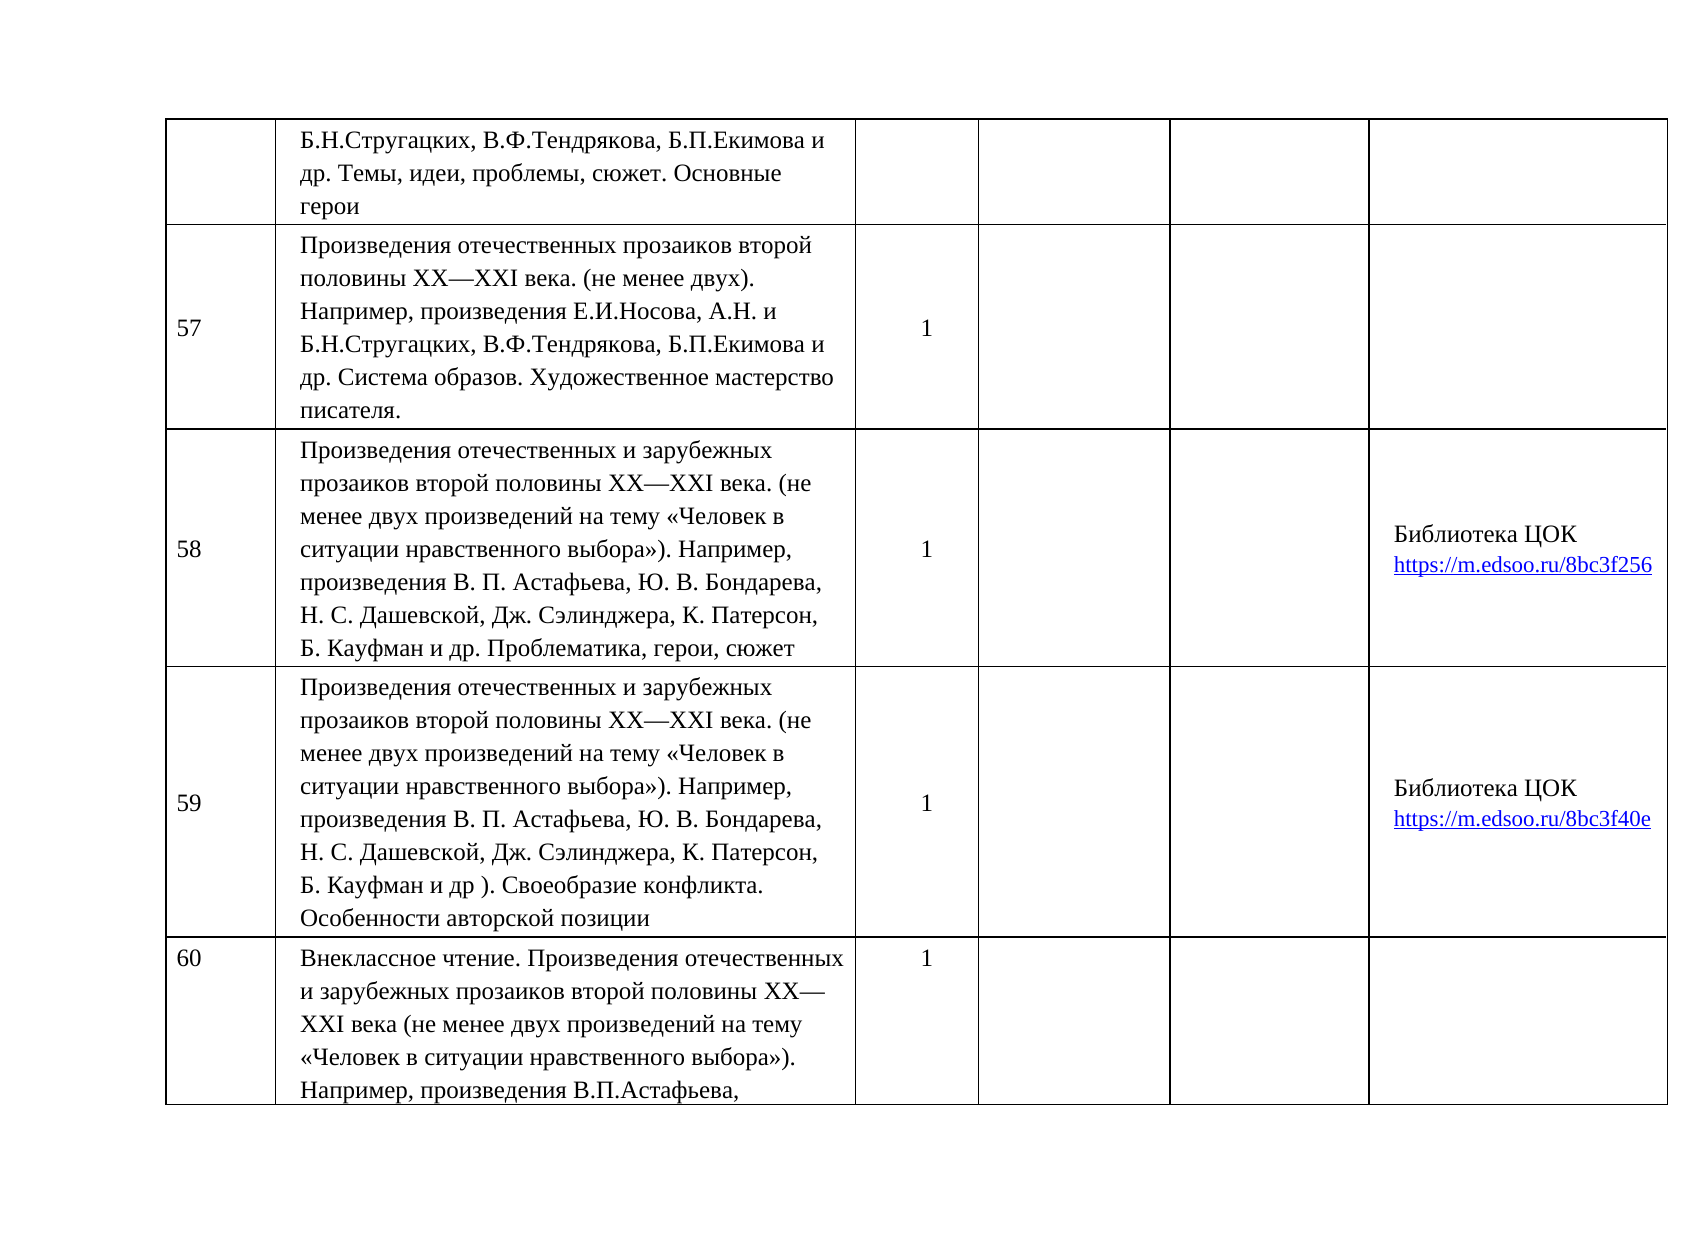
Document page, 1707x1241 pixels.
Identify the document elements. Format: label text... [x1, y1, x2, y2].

table_cell [979, 938, 1169, 1104]
table_cell [979, 120, 1169, 223]
table_cell 1 [856, 667, 978, 936]
table_cell [979, 667, 1169, 936]
table_cell [1171, 667, 1368, 936]
table_cell [1171, 938, 1368, 1104]
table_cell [276, 938, 855, 1104]
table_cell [276, 120, 855, 223]
table_cell Библиотека ЦОК https://m.edsoo.ru/8bc3f40e [1370, 666, 1667, 936]
table_cell Библиотека ЦОК https://m.edsoo.ru/8bc3f256 [1370, 428, 1667, 666]
table_cell 57 [167, 225, 275, 428]
table_cell [979, 430, 1169, 666]
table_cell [1370, 120, 1667, 223]
table_cell Произведения отечественных и зарубежных прозаиков второй половины XX—XXI века. (не менее двух произведений на тему «Человек в ситуации нравственного выбора»). Например, произведения В. П. Астафьева, Ю. В. Бондарева, Н. С. Дашевской, Дж. Сэлинджера, К. Патерсон, Б. Кауфман и др. Проблематика, герои, сюжет [276, 430, 855, 666]
table_cell Произведения отечественных прозаиков второй половины XX—XXI века. (не менее двух). Например, произведения Е.И.Носова, А.Н. и Б.Н.Стругацких, В.Ф.Тендрякова, Б.П.Екимова и др. Система образов. Художественное мастерство писателя. [276, 225, 855, 428]
table_cell 60 [167, 938, 275, 1104]
table_cell [1171, 120, 1368, 223]
table_cell [1370, 936, 1667, 1104]
table_cell 1 [856, 225, 978, 428]
table_cell 1 [856, 938, 978, 1104]
table_cell 1 [856, 120, 978, 223]
table_cell [1370, 224, 1667, 428]
table_cell [979, 225, 1169, 428]
table_cell 59 [167, 667, 275, 936]
table_cell [1171, 430, 1368, 666]
table_cell 56 [167, 120, 275, 223]
table_cell 58 [167, 430, 275, 666]
table_cell 1 [856, 430, 978, 666]
table_cell Произведения отечественных и зарубежных прозаиков второй половины XX—XXI века. (не менее двух произведений на тему «Человек в ситуации нравственного выбора»). Например, произведения В. П. Астафьева, Ю. В. Бондарева, Н. С. Дашевской, Дж. Сэлинджера, К. Патерсон, Б. Кауфман и др ). Своеобразие конфликта. Особенности авторской позиции [276, 667, 855, 936]
table_cell [1171, 225, 1368, 428]
